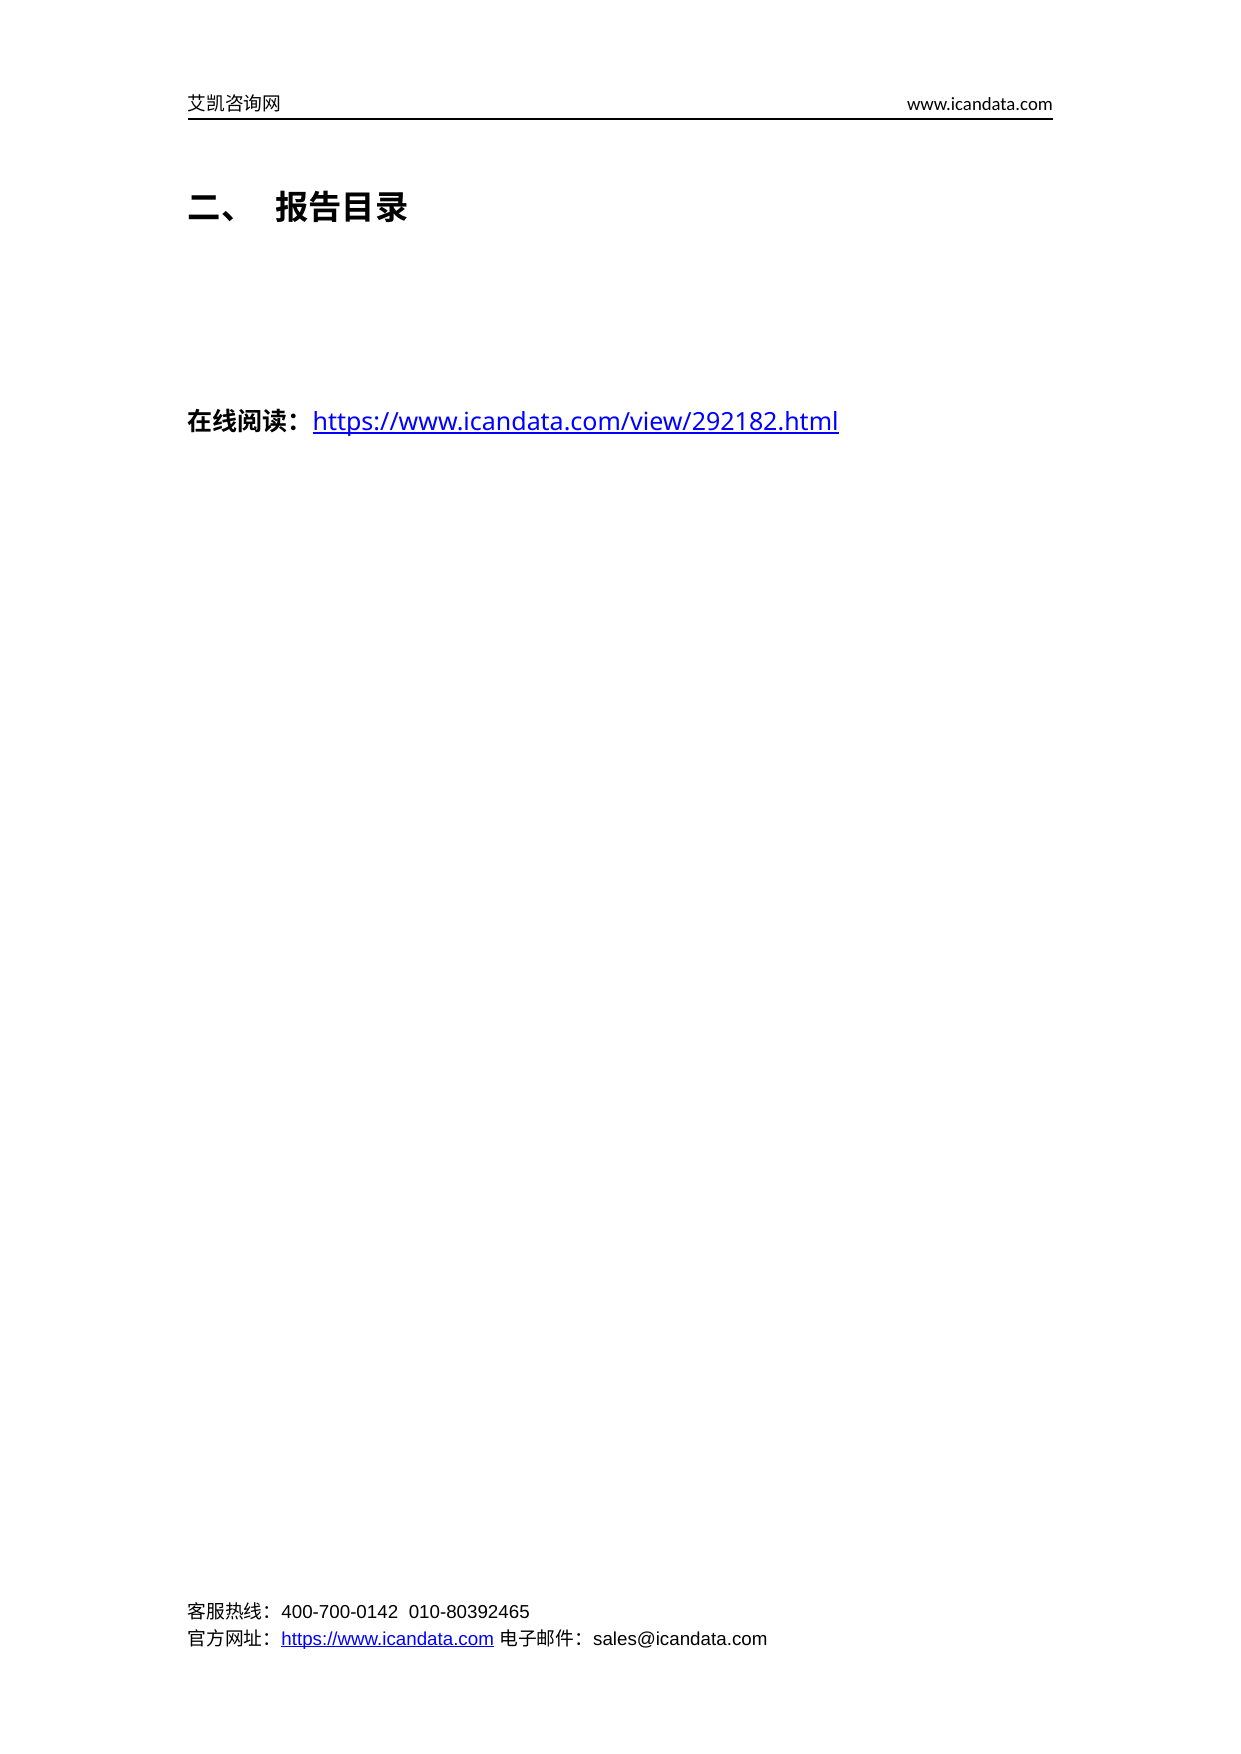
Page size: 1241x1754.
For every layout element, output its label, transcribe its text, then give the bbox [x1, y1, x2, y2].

text 在线阅读：https://www.icandata.com/view/292182.html [187, 387, 1053, 452]
subtitle 报告目录 [187, 172, 1053, 237]
